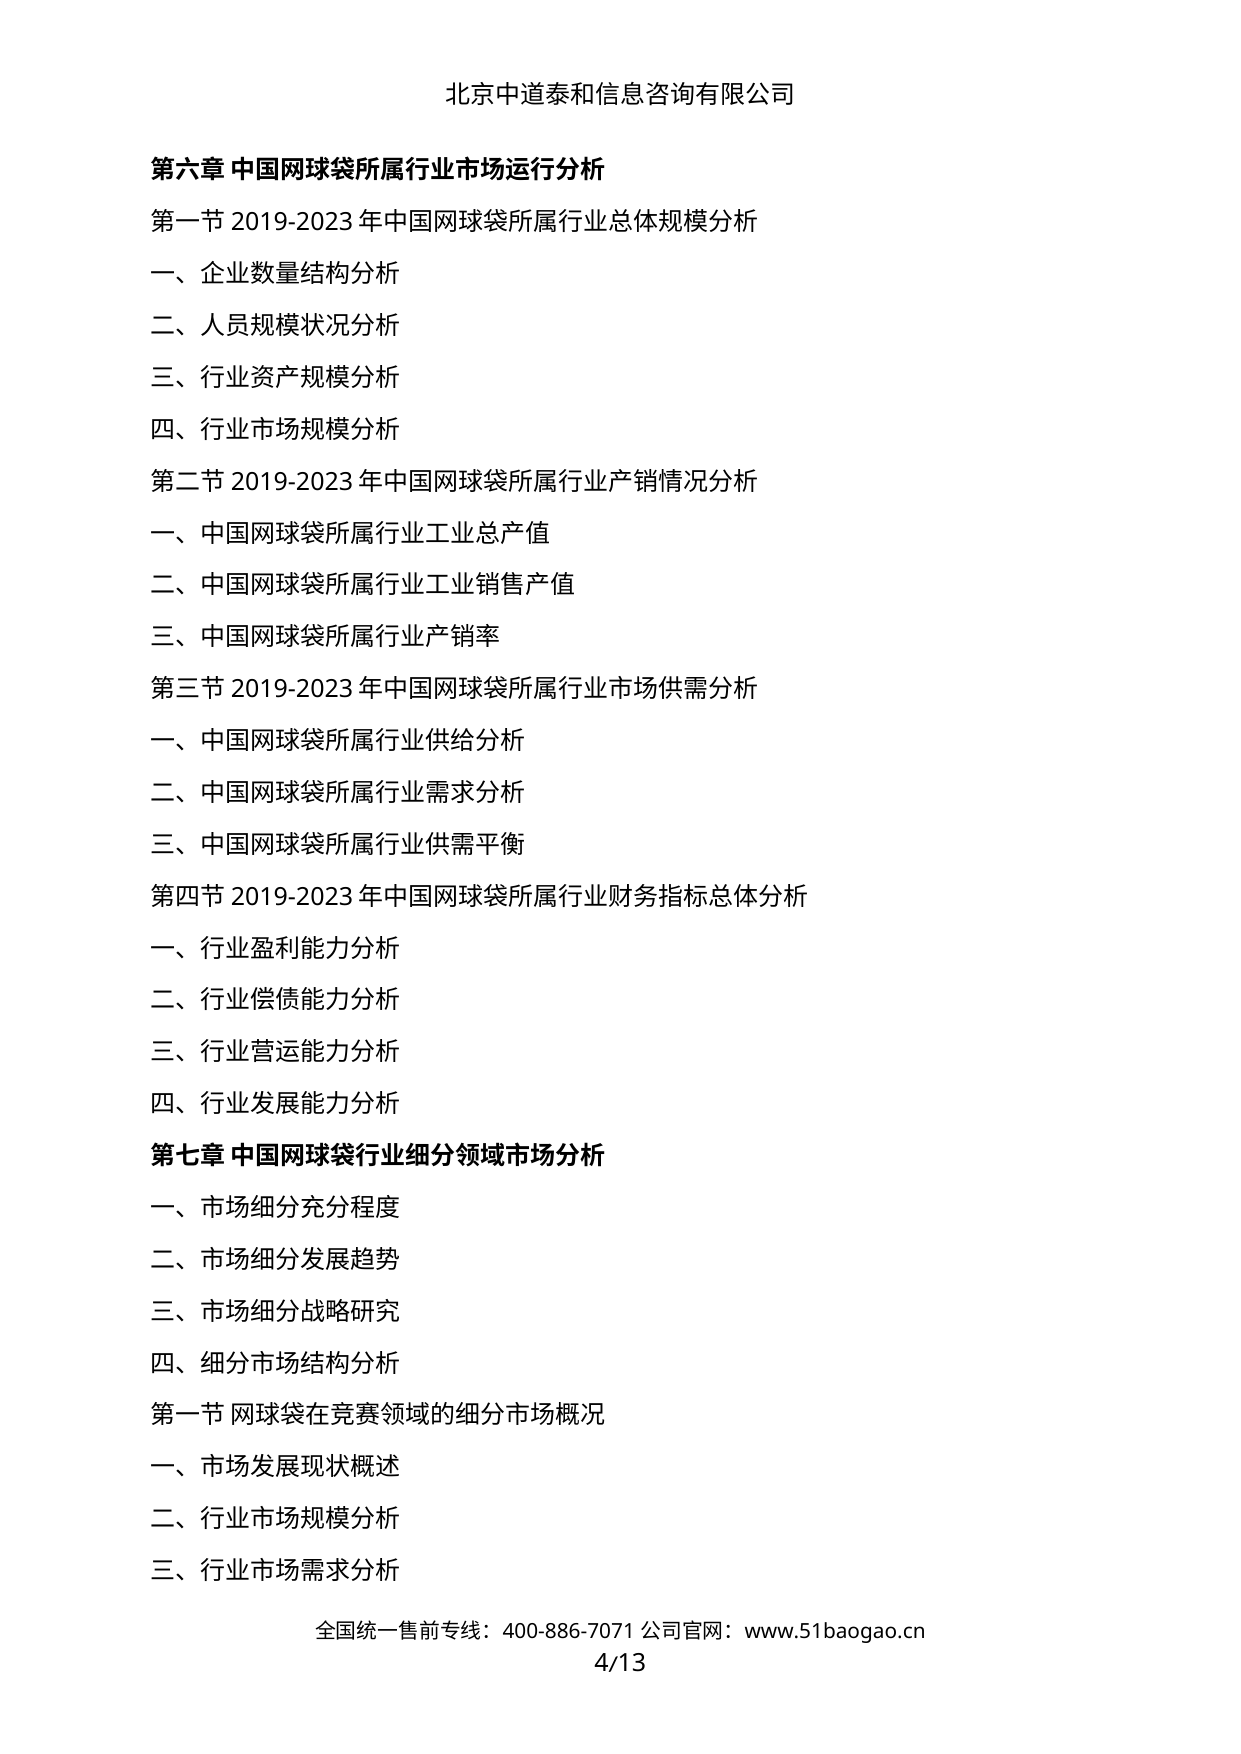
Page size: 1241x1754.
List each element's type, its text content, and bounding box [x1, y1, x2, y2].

text 三、行业资产规模分析 [150, 357, 1090, 394]
text 第一节 2019-2023年中国网球袋所属行业总体规模分析 [150, 202, 1090, 238]
text 一、市场发展现状概述 [150, 1447, 1090, 1483]
text 第二节 2019-2023年中国网球袋所属行业产销情况分析 [150, 461, 1090, 497]
text 二、市场细分发展趋势 [150, 1239, 1090, 1276]
text 二、人员规模状况分析 [150, 306, 1090, 342]
text 第七章 中国网球袋行业细分领域市场分析 [150, 1136, 1090, 1172]
text 一、市场细分充分程度 [150, 1187, 1090, 1224]
text 三、市场细分战略研究 [150, 1291, 1090, 1327]
text 二、行业偿债能力分析 [150, 980, 1090, 1016]
text 三、中国网球袋所属行业产销率 [150, 617, 1090, 653]
text 二、行业市场规模分析 [150, 1499, 1090, 1535]
text 三、行业营运能力分析 [150, 1032, 1090, 1068]
text 第四节 2019-2023年中国网球袋所属行业财务指标总体分析 [150, 876, 1090, 912]
text 一、中国网球袋所属行业工业总产值 [150, 513, 1090, 549]
text 二、中国网球袋所属行业需求分析 [150, 772, 1090, 809]
text 四、细分市场结构分析 [150, 1343, 1090, 1379]
text 一、企业数量结构分析 [150, 254, 1090, 290]
text 第一节 网球袋在竞赛领域的细分市场概况 [150, 1395, 1090, 1431]
text 二、中国网球袋所属行业工业销售产值 [150, 565, 1090, 601]
text 三、行业市场需求分析 [150, 1551, 1090, 1587]
text 第六章 中国网球袋所属行业市场运行分析 [150, 150, 1090, 186]
text 三、中国网球袋所属行业供需平衡 [150, 824, 1090, 861]
text 四、行业市场规模分析 [150, 409, 1090, 446]
text 四、行业发展能力分析 [150, 1084, 1090, 1120]
text 第三节 2019-2023年中国网球袋所属行业市场供需分析 [150, 669, 1090, 705]
text 一、行业盈利能力分析 [150, 928, 1090, 964]
text 一、中国网球袋所属行业供给分析 [150, 721, 1090, 757]
